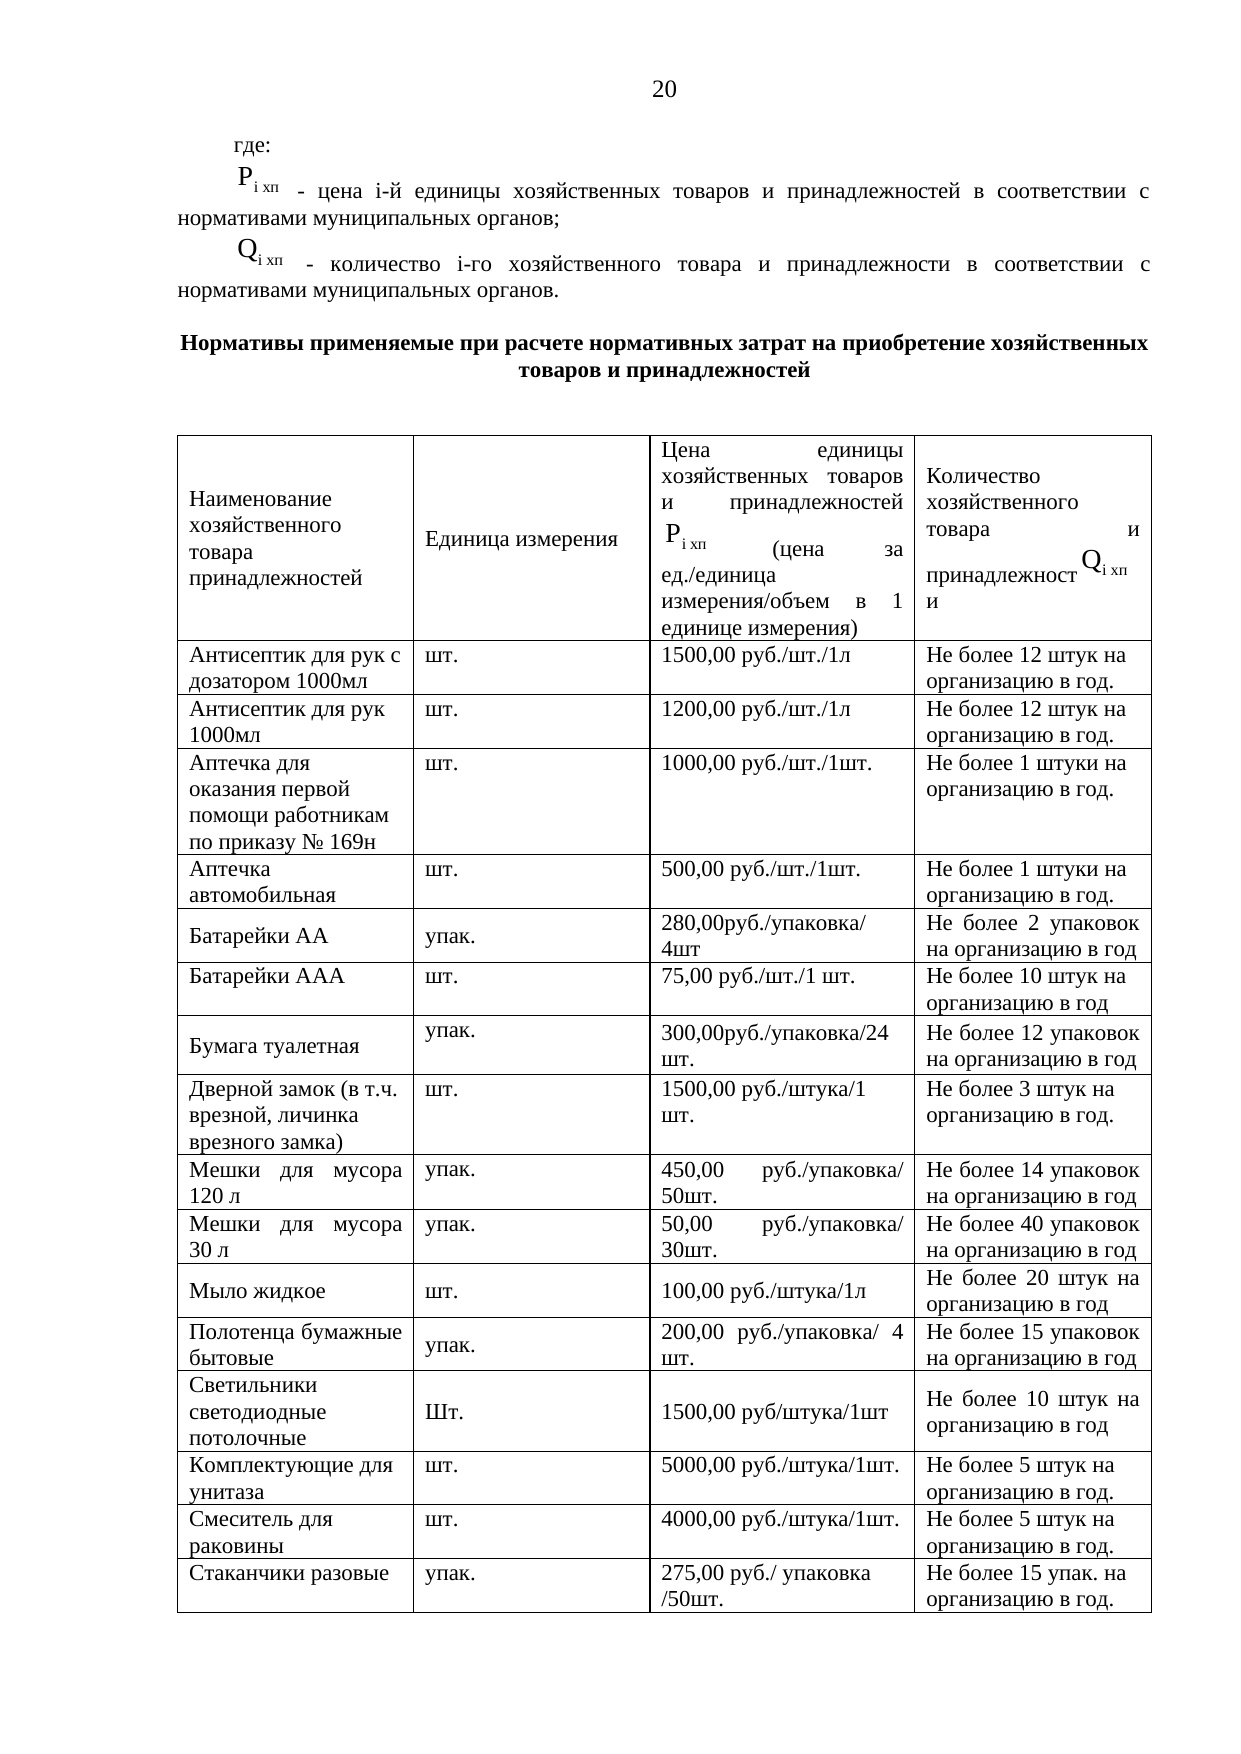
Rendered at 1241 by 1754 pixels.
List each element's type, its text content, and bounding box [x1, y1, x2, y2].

table_cell Не более 15 упак. на организацию в год. [915, 1559, 1151, 1612]
table_cell Светильники светодиодные потолочные [178, 1371, 413, 1451]
table_cell Не более 5 штук на организацию в год. [915, 1452, 1151, 1504]
table_cell Антисептик для рук 1000мл [178, 695, 413, 748]
table_cell 5000,00 руб./штука/1шт. [651, 1452, 914, 1504]
table_cell 1000,00 руб./шт./1шт. [651, 749, 914, 854]
text - цена i-й единицы хозяйственных товаров и принадлежностей в соответствии с нормативами муниципальных органов; [177, 158, 1152, 230]
table_cell упак. [414, 909, 649, 962]
table_cell 1500,00 руб./шт./1л [651, 641, 914, 694]
table_cell 75,00 руб./шт./1 шт. [651, 963, 914, 1015]
table_cell шт. [414, 1452, 649, 1504]
table_cell Комплектующие для унитаза [178, 1452, 413, 1504]
table_cell 1200,00 руб./шт./1л [651, 695, 914, 748]
table_cell Антисептик для рук с дозатором 1000мл [178, 641, 413, 694]
text Нормативы применяемые при расчете нормативных затрат на приобретение хозяйственных товаров и принадлежностей [177, 329, 1152, 382]
table_cell Не более 20 штук на организацию в год [915, 1264, 1151, 1317]
table_cell Не более 40 упаковок на организацию в год [915, 1210, 1151, 1263]
table_cell шт. [414, 963, 649, 1015]
table_cell шт. [414, 749, 649, 854]
text - количество i-го хозяйственного товара и принадлежности в соответствии с нормативами муниципальных органов. [177, 230, 1152, 303]
table_cell упак. [414, 1016, 649, 1074]
table_cell 1500,00 руб/штука/1шт [651, 1371, 914, 1451]
table_cell упак. [414, 1318, 649, 1370]
table_cell Бумага туалетная [178, 1016, 413, 1074]
table_cell Стаканчики разовые [178, 1559, 413, 1612]
table_cell Не более 12 штук на организацию в год. [915, 695, 1151, 748]
table_cell Шт. [414, 1371, 649, 1451]
table_header Цена единицы хозяйственных товаров и принадлежностей (цена за ед./единица измерения/объем в 1 единице измерения) [651, 436, 914, 640]
table_cell шт. [414, 695, 649, 748]
table_cell 300,00руб./упаковка/24 шт. [651, 1016, 914, 1074]
table_cell 200,00 руб./упаковка/ 4 шт. [651, 1318, 914, 1370]
table_cell упак. [414, 1559, 649, 1612]
table_cell Не более 1 штуки на организацию в год. [915, 749, 1151, 854]
table_cell Мешки для мусора 120 л [178, 1155, 413, 1209]
table_cell Не более 10 штук на организацию в год [915, 963, 1151, 1015]
table_cell Смеситель для раковины [178, 1505, 413, 1558]
table_cell Батарейки ААА [178, 963, 413, 1015]
table_header Единица измерения [414, 436, 649, 640]
table_cell Не более 3 штук на организацию в год. [915, 1075, 1151, 1154]
table_cell 500,00 руб./шт./1шт. [651, 855, 914, 908]
table_cell 275,00 руб./ упаковка /50шт. [651, 1559, 914, 1612]
table_cell шт. [414, 1264, 649, 1317]
table_cell 4000,00 руб./штука/1шт. [651, 1505, 914, 1558]
table_cell Не более 14 упаковок на организацию в год [915, 1155, 1151, 1209]
table_cell Аптечка автомобильная [178, 855, 413, 908]
table_cell Не более 15 упаковок на организацию в год [915, 1318, 1151, 1370]
table_cell шт. [414, 641, 649, 694]
table_cell шт. [414, 1075, 649, 1154]
text где: [177, 131, 1152, 158]
table_header Наименование хозяйственного товара принадлежностей [178, 436, 413, 640]
table_cell Не более 10 штук на организацию в год [915, 1371, 1151, 1451]
table_cell Аптечка для оказания первой помощи работникам по приказу № 169н [178, 749, 413, 854]
table_cell Не более 2 упаковок на организацию в год [915, 909, 1151, 962]
table_cell 100,00 руб./штука/1л [651, 1264, 914, 1317]
table_cell Батарейки АА [178, 909, 413, 962]
table_cell 1500,00 руб./штука/1 шт. [651, 1075, 914, 1154]
table_cell 280,00руб./упаковка/4шт [651, 909, 914, 962]
table_cell Не более 1 штуки на организацию в год. [915, 855, 1151, 908]
table_cell Мешки для мусора 30 л [178, 1210, 413, 1263]
table_cell шт. [414, 855, 649, 908]
table_cell 50,00 руб./упаковка/ 30шт. [651, 1210, 914, 1263]
table_cell шт. [414, 1505, 649, 1558]
table_cell Дверной замок (в т.ч. врезной, личинка врезного замка) [178, 1075, 413, 1154]
table_cell упак. [414, 1155, 649, 1209]
table_cell Не более 12 штук на организацию в год. [915, 641, 1151, 694]
table_header Количество хозяйственного товара и принадлежности [915, 436, 1151, 640]
table_cell Мыло жидкое [178, 1264, 413, 1317]
table_cell Полотенца бумажные бытовые [178, 1318, 413, 1370]
table_cell 450,00 руб./упаковка/ 50шт. [651, 1155, 914, 1209]
table_cell Не более 5 штук на организацию в год. [915, 1505, 1151, 1558]
table_cell упак. [414, 1210, 649, 1263]
table_cell Не более 12 упаковок на организацию в год [915, 1016, 1151, 1074]
